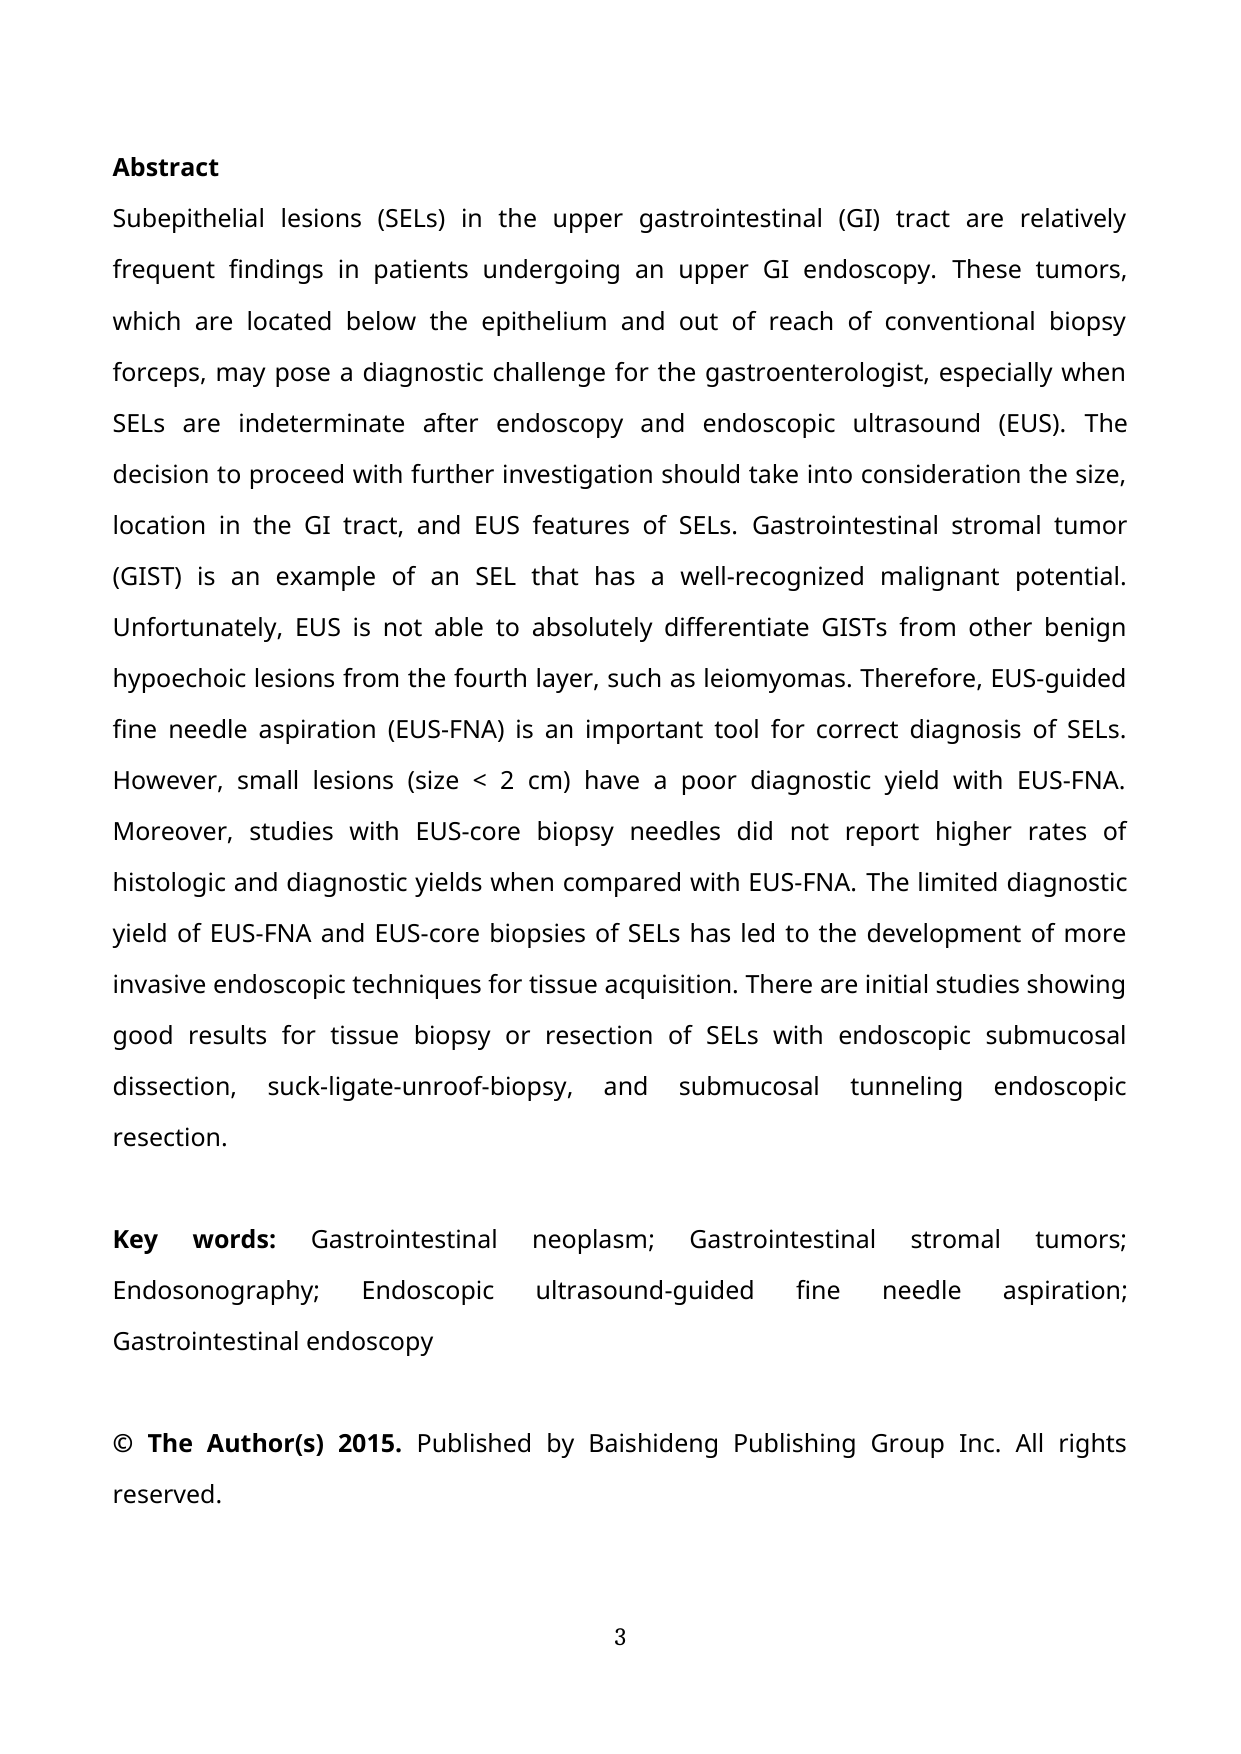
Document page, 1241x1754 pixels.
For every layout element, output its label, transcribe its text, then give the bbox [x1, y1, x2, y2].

text Key words: Gastrointestinal neoplasm; Gastrointestinal stromal tumors; Endosonography; Endoscopic ultrasound-guided fine needle aspiration; Gastrointestinal endoscopy [112, 1222, 1128, 1358]
text © The Author(s) 2015. Published by Baishideng Publishing Group Inc. All rights reserved. [112, 1426, 1128, 1511]
text Subepithelial lesions (SELs) in the upper gastrointestinal (GI) tract are relatively frequent findings in patients undergoing an upper GI endoscopy. These tumors, which are located below the epithelium and out of reach of conventional biopsy forceps, may pose a diagnostic challenge for the gastroenterologist, especially when SELs are indeterminate after endoscopy and endoscopic ultrasound (EUS). The decision to proceed with further investigation should take into consideration the size, location in the GI tract, and EUS features of SELs. Gastrointestinal stromal tumor (GIST) is an example of an SEL that has a well-recognized malignant potential. Unfortunately, EUS is not able to absolutely differentiate GISTs from other benign hypoechoic lesions from the fourth layer, such as leiomyomas. Therefore, EUS-guided fine needle aspiration (EUS-FNA) is an important tool for correct diagnosis of SELs. However, small lesions (size < 2 cm) have a poor diagnostic yield with EUS-FNA. Moreover, studies with EUS-core biopsy needles did not report higher rates of histologic and diagnostic yields when compared with EUS-FNA. The limited diagnostic yield of EUS-FNA and EUS-core biopsies of SELs has led to the development of more invasive endoscopic techniques for tissue acquisition. There are initial studies showing good results for tissue biopsy or resection of SELs with endoscopic submucosal dissection, suck-ligate-unroof-biopsy, and submucosal tunneling endoscopic resection. [112, 201, 1128, 1154]
text Abstract [112, 150, 1128, 184]
